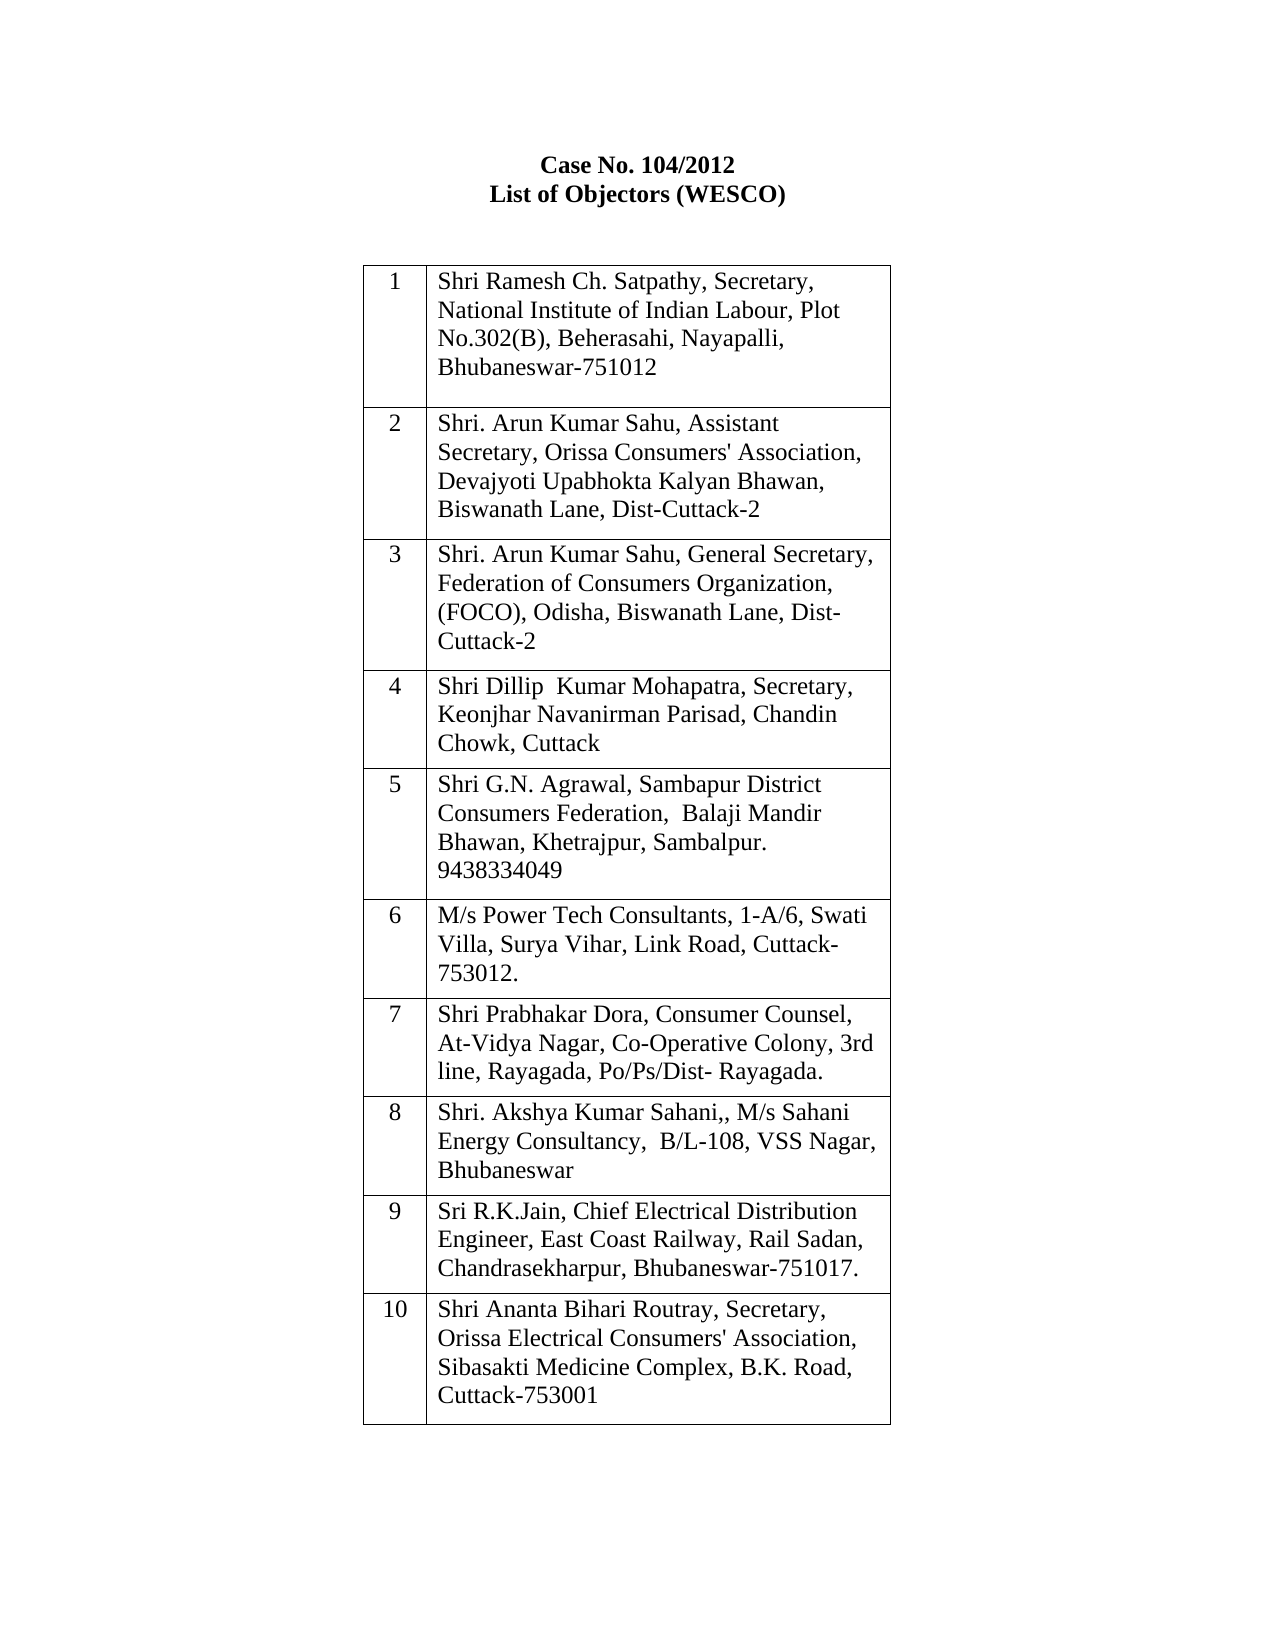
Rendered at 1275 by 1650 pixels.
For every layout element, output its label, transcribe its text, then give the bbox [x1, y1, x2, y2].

text List of Objectors (WESCO) [150, 179, 1125, 207]
table_cell Shri. Arun Kumar Sahu, Assistant Secretary, Orissa Consumers' Association, Devajyoti Upabhokta Kalyan Bhawan, , Dist-Cuttack-2 [427, 408, 890, 538]
table_cell Shri. Arun Kumar Sahu, General Secretary, Federation of Consumers Organization, (FOCO), Odisha, , Dist-Cuttack-2 [427, 540, 890, 670]
table_cell 7 [364, 999, 426, 1096]
table_header 1 [364, 266, 426, 407]
table_cell Shri G.N. Agrawal, Sambapur District Consumers Federation, Balaji Mandir Bhawan, Khetrajpur, Sambalpur. 9438334049 [427, 769, 890, 899]
text Case No. 104/2012 [150, 150, 1125, 179]
table_cell 6 [364, 900, 426, 998]
table_cell 8 [364, 1097, 426, 1195]
table_cell Shri. Akshya Kumar Sahani,, M/s Sahani Energy Consultancy, B/L-108, VSS Nagar, [427, 1097, 890, 1195]
table_header Shri Ramesh Ch. Satpathy, Secretary, National Institute of Indian Labour, Plot No.302(B), Beherasahi, Nayapalli, Bhubaneswar-751012 [427, 266, 890, 407]
table_cell 9 [364, 1196, 426, 1293]
table_cell 3 [364, 540, 426, 670]
table_cell 4 [364, 671, 426, 768]
table_cell Shri Prabhakar Dora, Consumer Counsel, At-Vidya Nagar, Co-Operative Colony, 3rd line, Rayagada, Po/Ps/Dist- Rayagada. [427, 999, 890, 1096]
table_cell Shri Ananta Bihari Routray, Secretary, Orissa Electrical Consumers' Association, Sibasakti Medicine Complex, B.K. Road, Cuttack-753001 [427, 1294, 890, 1424]
table_cell M/s Power Tech Consultants, 1-A/6, Swati Villa, Surya Vihar, -753012. [427, 900, 890, 998]
table_cell 5 [364, 769, 426, 899]
table_cell Shri Dillip Kumar Mohapatra, Secretary, Keonjhar Navanirman Parisad, Chandin Chowk, [427, 671, 890, 768]
table_cell 10 [364, 1294, 426, 1424]
table_cell 2 [364, 408, 426, 538]
table_cell Sri R.K.Jain, Chief Electrical Distribution Engineer, East Coast Railway, Rail Sadan, Chandrasekharpur, Bhubaneswar-751017. [427, 1196, 890, 1293]
